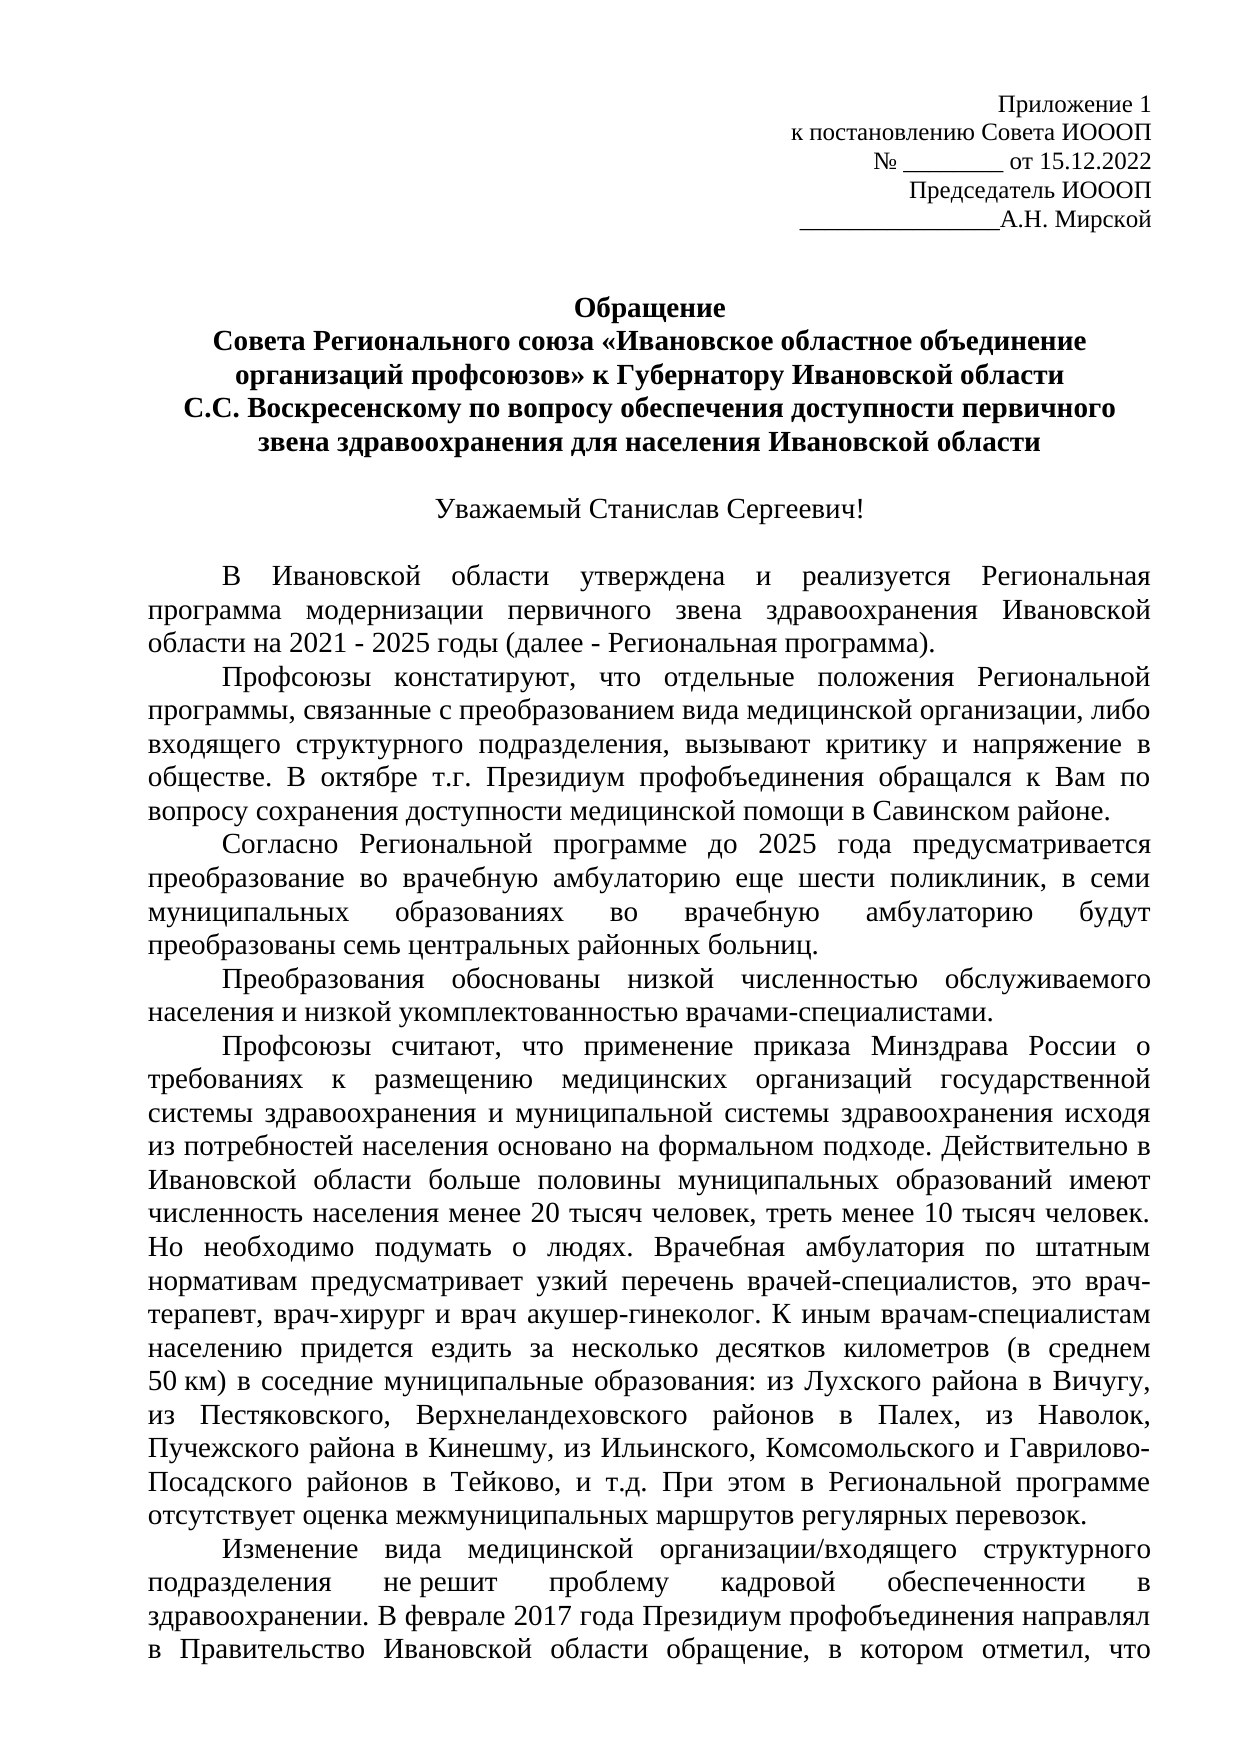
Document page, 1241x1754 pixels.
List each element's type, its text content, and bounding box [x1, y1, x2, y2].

text Профсоюзы констатируют, что отдельные положения Региональной программы, связанные с преобразованием вида медицинской организации, либо входящего структурного подразделения, вызывают критику и напряжение в обществе. В октябре т.г. Президиум профобъединения обращался к Вам по вопросу сохранения доступности медицинской помощи в Савинском районе. [148, 659, 1152, 827]
text № ________ от 15.12.2022 [148, 146, 1152, 175]
text Приложение 1 [148, 89, 1152, 117]
text Совета Регионального союза «Ивановское областное объединение организаций профсоюзов» к Губернатору Ивановской области С.С. Воскресенскому по вопросу обеспечения доступности первичного звена здравоохранения для населения Ивановской области [148, 323, 1152, 458]
text Обращение [148, 290, 1152, 323]
text Согласно Региональной программе до 2025 года предусматривается преобразование во врачебную амбулаторию еще шести поликлиник, в семи муниципальных образованиях во врачебную амбулаторию будут преобразованы семь центральных районных больниц. [148, 827, 1152, 961]
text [148, 1531, 1152, 1665]
text Профсоюзы считают, что применение приказа Минздрава России о требованиях к размещению медицинских организаций государственной системы здравоохранения и муниципальной системы здравоохранения исходя из потребностей населения основано на формальном подходе. Действительно в Ивановской области больше половины муниципальных образований имеют численность населения менее 20 тысяч человек, треть менее 10 тысяч человек. Но необходимо подумать о людях. Врачебная амбулатория по штатным нормативам предусматривает узкий перечень врачей-специалистов, это врач-терапевт, врач-хирург и врач акушер-гинеколог. К иным врачам-специалистам населению придется ездить за несколько десятков километров (в среднем 50 км) в соседние муниципальные образования: из Лухского района в Вичугу, из Пестяковского, Верхнеландеховского районов в Палех, из Наволок, Пучежского района в Кинешму, из Ильинского, Комсомольского и Гаврилово-Посадского районов в Тейково, и т.д. При этом в Региональной программе отсутствует оценка межмуниципальных маршрутов регулярных перевозок. [148, 1028, 1152, 1531]
text Председатель ИОООП [148, 175, 1152, 204]
text Преобразования обоснованы низкой численностью обслуживаемого населения и низкой укомплектованностью врачами-специалистами. [148, 961, 1152, 1028]
text ________________А.Н. Мирской [148, 204, 1152, 232]
text Уважаемый Станислав Сергеевич! [148, 491, 1152, 525]
text В Ивановской области утверждена и реализуется Региональная программа модернизации первичного звена здравоохранения Ивановской области на 2021 - 2025 годы (далее - Региональная программа). [148, 558, 1152, 659]
text к постановлению Совета ИОООП [148, 117, 1152, 146]
